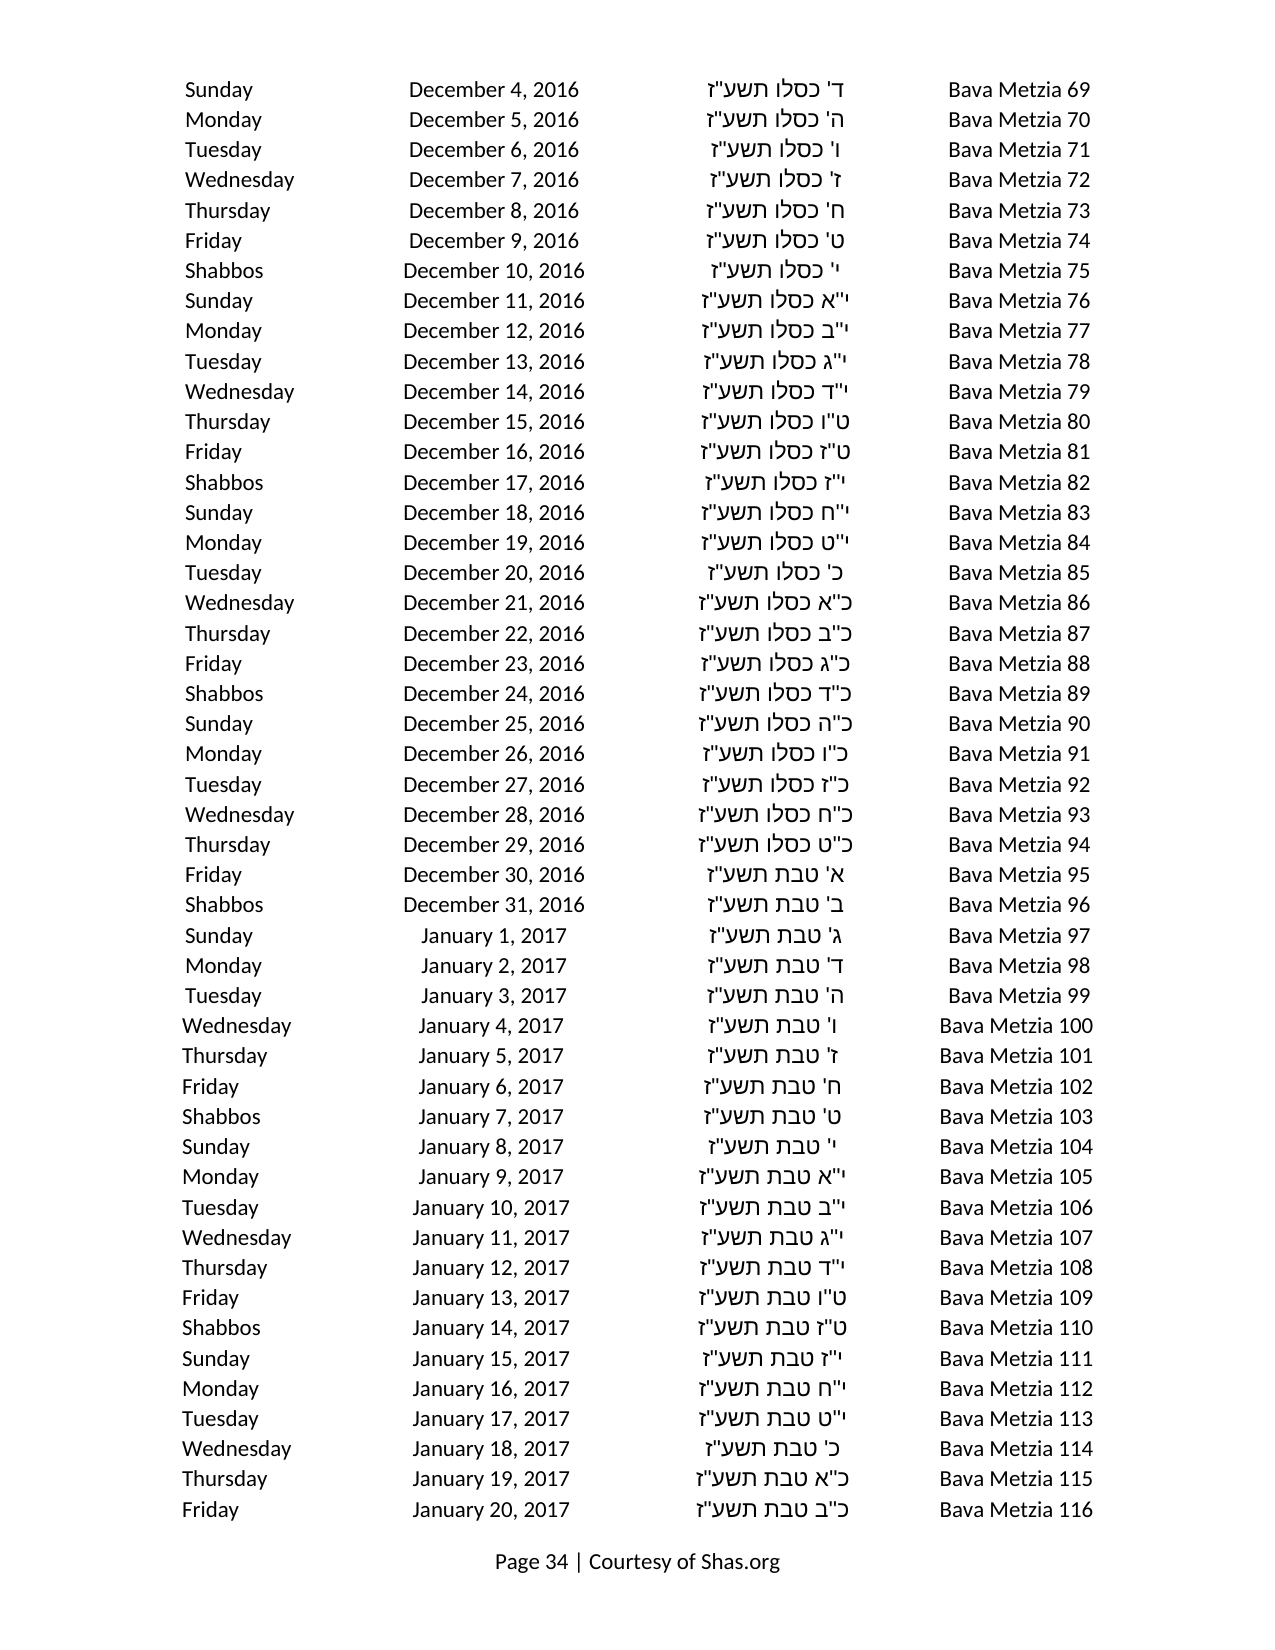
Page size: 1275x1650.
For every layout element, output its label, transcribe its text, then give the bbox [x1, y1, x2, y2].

text Thursday December 15, 2016 ט''ו כסלו תשע"ז Bava Metzia 80 [75, 407, 1200, 435]
text Shabbos December 10, 2016 י' כסלו תשע"ז Bava Metzia 75 [75, 256, 1200, 284]
text Wednesday December 21, 2016 כ''א כסלו תשע"ז Bava Metzia 86 [75, 588, 1200, 617]
text Sunday January 15, 2017 י''ז טבת תשע"ז Bava Metzia 111 [75, 1344, 1200, 1372]
text Wednesday December 14, 2016 י''ד כסלו תשע"ז Bava Metzia 79 [75, 377, 1200, 405]
text Sunday December 25, 2016 כ''ה כסלו תשע"ז Bava Metzia 90 [75, 709, 1200, 737]
text Friday December 16, 2016 ט''ז כסלו תשע"ז Bava Metzia 81 [75, 437, 1200, 466]
text Shabbos December 31, 2016 ב' טבת תשע"ז Bava Metzia 96 [75, 891, 1200, 919]
text Sunday December 18, 2016 י''ח כסלו תשע"ז Bava Metzia 83 [75, 498, 1200, 526]
text Friday December 23, 2016 כ''ג כסלו תשע"ז Bava Metzia 88 [75, 649, 1200, 677]
text Sunday December 4, 2016 ד' כסלו תשע"ז Bava Metzia 69 [75, 75, 1200, 103]
text Wednesday December 7, 2016 ז' כסלו תשע"ז Bava Metzia 72 [75, 166, 1200, 194]
text Tuesday December 20, 2016 כ' כסלו תשע"ז Bava Metzia 85 [75, 558, 1200, 586]
text Friday January 6, 2017 ח' טבת תשע"ז Bava Metzia 102 [75, 1072, 1200, 1100]
text Wednesday December 28, 2016 כ''ח כסלו תשע"ז Bava Metzia 93 [75, 800, 1200, 828]
text Tuesday January 17, 2017 י''ט טבת תשע"ז Bava Metzia 113 [75, 1404, 1200, 1432]
text Sunday January 1, 2017 ג' טבת תשע"ז Bava Metzia 97 [75, 921, 1200, 949]
text Thursday January 19, 2017 כ''א טבת תשע"ז Bava Metzia 115 [75, 1464, 1200, 1493]
text Shabbos January 14, 2017 ט''ז טבת תשע"ז Bava Metzia 110 [75, 1313, 1200, 1342]
text Tuesday January 3, 2017 ה' טבת תשע"ז Bava Metzia 99 [75, 981, 1200, 1009]
text Monday December 19, 2016 י''ט כסלו תשע"ז Bava Metzia 84 [75, 528, 1200, 556]
text Friday January 13, 2017 ט''ו טבת תשע"ז Bava Metzia 109 [75, 1283, 1200, 1311]
text Friday January 20, 2017 כ''ב טבת תשע"ז Bava Metzia 116 [75, 1495, 1200, 1523]
text Wednesday January 11, 2017 י''ג טבת תשע"ז Bava Metzia 107 [75, 1223, 1200, 1251]
text Shabbos December 24, 2016 כ''ד כסלו תשע"ז Bava Metzia 89 [75, 679, 1200, 707]
text Shabbos January 7, 2017 ט' טבת תשע"ז Bava Metzia 103 [75, 1102, 1200, 1130]
text Friday December 9, 2016 ט' כסלו תשע"ז Bava Metzia 74 [75, 226, 1200, 254]
text Wednesday January 4, 2017 ו' טבת תשע"ז Bava Metzia 100 [75, 1011, 1200, 1039]
text Tuesday December 6, 2016 ו' כסלו תשע"ז Bava Metzia 71 [75, 135, 1200, 163]
text Monday January 2, 2017 ד' טבת תשע"ז Bava Metzia 98 [75, 951, 1200, 979]
text Tuesday December 27, 2016 כ''ז כסלו תשע"ז Bava Metzia 92 [75, 770, 1200, 798]
text Shabbos December 17, 2016 י''ז כסלו תשע"ז Bava Metzia 82 [75, 468, 1200, 496]
text Friday December 30, 2016 א' טבת תשע"ז Bava Metzia 95 [75, 860, 1200, 888]
text Thursday January 12, 2017 י''ד טבת תשע"ז Bava Metzia 108 [75, 1253, 1200, 1281]
text Monday January 9, 2017 י''א טבת תשע"ז Bava Metzia 105 [75, 1162, 1200, 1191]
text Monday December 5, 2016 ה' כסלו תשע"ז Bava Metzia 70 [75, 105, 1200, 133]
text Sunday December 11, 2016 י''א כסלו תשע"ז Bava Metzia 76 [75, 286, 1200, 314]
text Tuesday December 13, 2016 י''ג כסלו תשע"ז Bava Metzia 78 [75, 347, 1200, 375]
text Wednesday January 18, 2017 כ' טבת תשע"ז Bava Metzia 114 [75, 1434, 1200, 1462]
text Tuesday January 10, 2017 י''ב טבת תשע"ז Bava Metzia 106 [75, 1193, 1200, 1221]
text Thursday December 29, 2016 כ''ט כסלו תשע"ז Bava Metzia 94 [75, 830, 1200, 858]
text Thursday December 8, 2016 ח' כסלו תשע"ז Bava Metzia 73 [75, 196, 1200, 224]
text Monday December 26, 2016 כ''ו כסלו תשע"ז Bava Metzia 91 [75, 739, 1200, 768]
text Thursday December 22, 2016 כ''ב כסלו תשע"ז Bava Metzia 87 [75, 619, 1200, 647]
text Monday January 16, 2017 י''ח טבת תשע"ז Bava Metzia 112 [75, 1374, 1200, 1402]
text Sunday January 8, 2017 י' טבת תשע"ז Bava Metzia 104 [75, 1132, 1200, 1160]
text Monday December 12, 2016 י''ב כסלו תשע"ז Bava Metzia 77 [75, 317, 1200, 345]
text Thursday January 5, 2017 ז' טבת תשע"ז Bava Metzia 101 [75, 1042, 1200, 1070]
